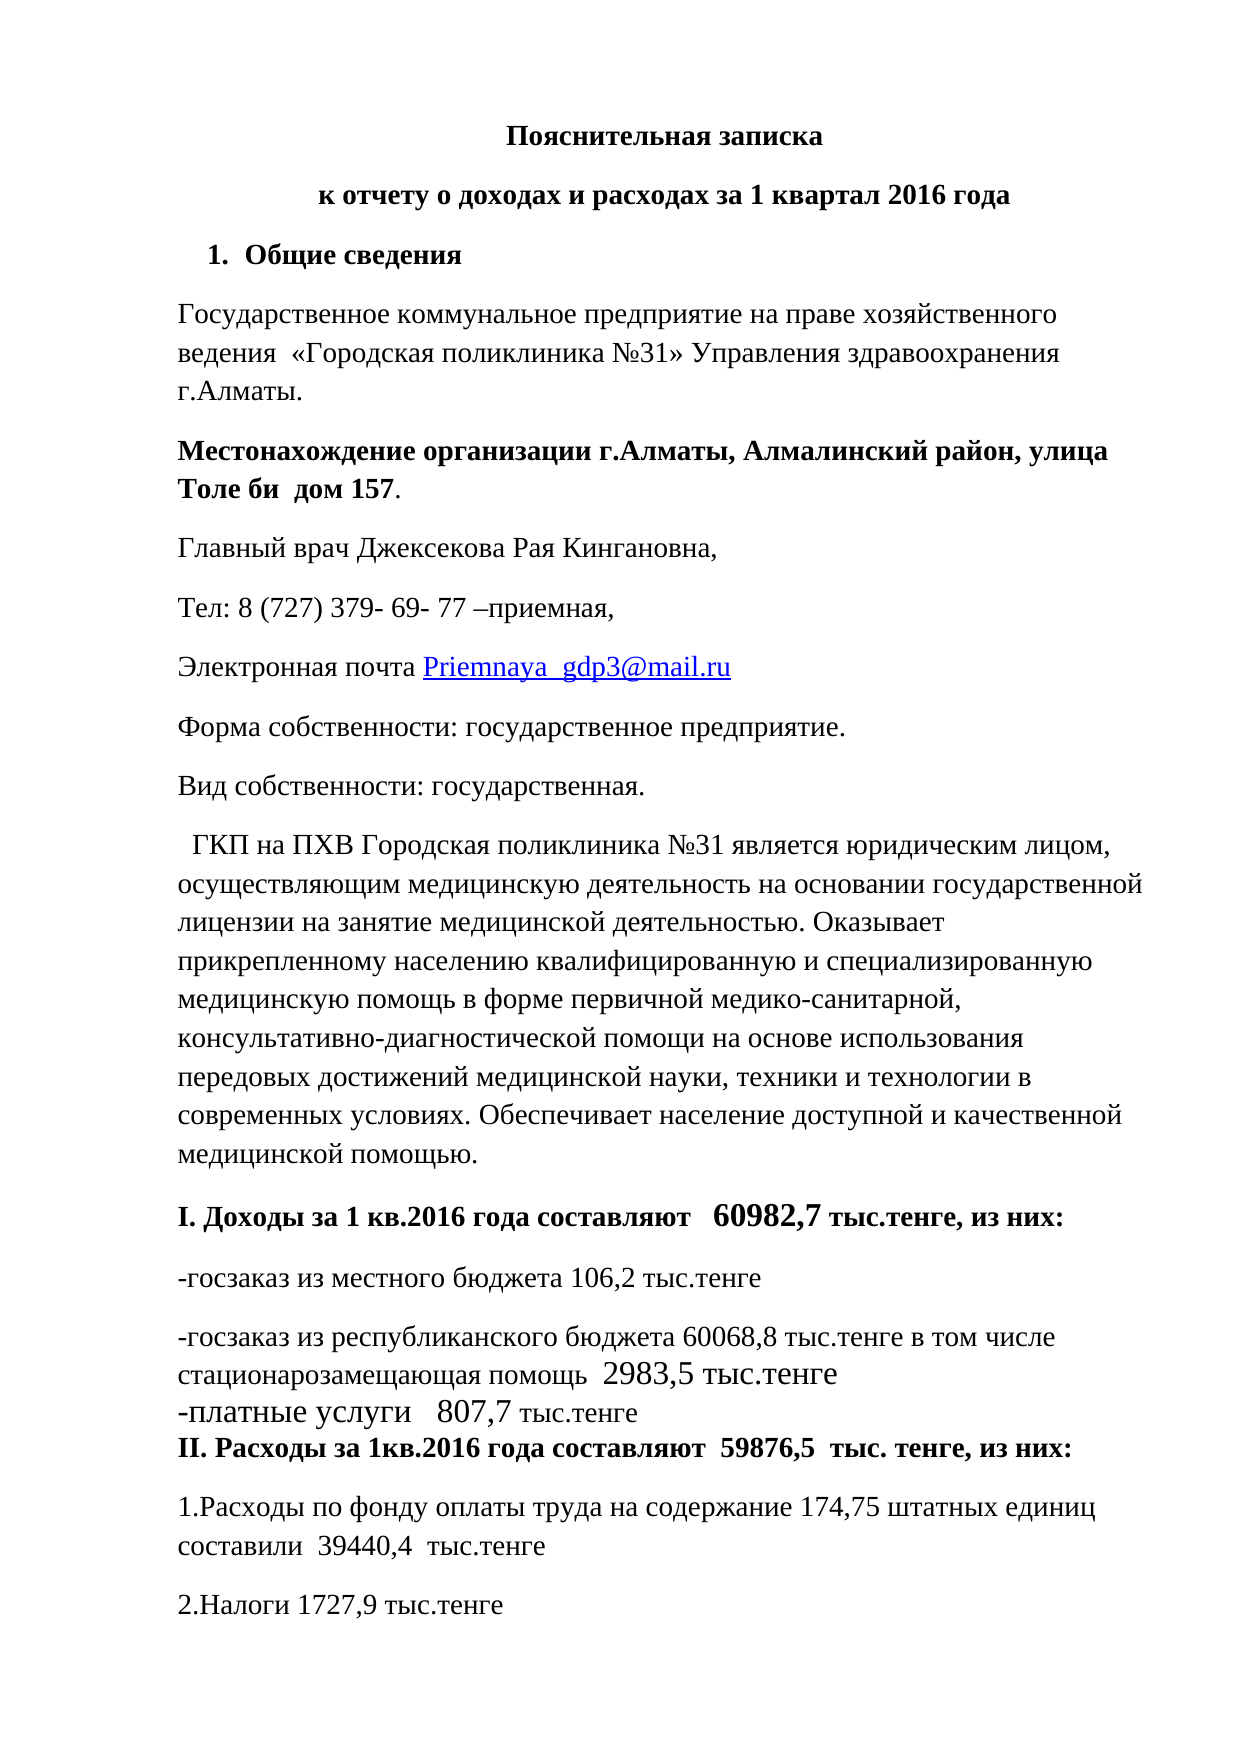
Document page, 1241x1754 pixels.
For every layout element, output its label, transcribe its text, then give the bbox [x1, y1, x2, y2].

text Местонахождение организации г.Алматы, Алмалинский район, улица Толе би дом 157. [177, 433, 1152, 505]
text Тел: 8 (727) 379- 69- 77 –приемная, [177, 590, 1152, 623]
list Общие сведения [207, 237, 1152, 270]
text Пояснительная записка [177, 118, 1152, 152]
text Форма собственности: государственное предприятие. [177, 709, 1152, 742]
text к отчету о доходах и расходах за 1 квартал 2016 года [177, 177, 1152, 211]
text ГКП на ПХВ Городская поликлиника №31 является юридическим лицом, осуществляющим медицинскую деятельность на основании государственной лицензии на занятие медицинской деятельностью. Оказывает прикрепленному населению квалифицированную и специализированную медицинскую помощь в форме первичной медико-санитарной, консультативно-диагностической помощи на основе использования передовых достижений медицинской науки, техники и технологии в современных условиях. Обеспечивает население доступной и качественной медицинской помощью. [177, 827, 1152, 1169]
text -платные услуги 807,7 тыс.тенге [177, 1391, 1152, 1430]
text II. Расходы за 1кв.2016 года составляют 59876,5 тыс. тенге, из них: [177, 1430, 1152, 1463]
text I. Доходы за 1 кв.2016 года составляют 60982,7 тыс.тенге, из них: [177, 1195, 1152, 1233]
text Государственное коммунальное предприятие на праве хозяйственного ведения «Городская поликлиника №31» Управления здравоохранения г.Алматы. [177, 296, 1152, 407]
text -госзаказ из местного бюджета 106,2 тыс.тенге [177, 1260, 1152, 1294]
text -госзаказ из республиканского бюджета 60068,8 тыс.тенге в том числе стационарозамещающая помощь 2983,5 тыс.тенге [177, 1319, 1152, 1391]
text 1.Расходы по фонду оплаты труда на содержание 174,75 штатных единиц составили 39440,4 тыс.тенге [177, 1489, 1152, 1561]
text Вид собственности: государственная. [177, 768, 1152, 802]
text Главный врач Джексекова Рая Кингановна, [177, 531, 1152, 564]
text Электронная почта Priemnaya_gdp3@mail.ru [177, 649, 1152, 683]
text 2.Налоги 1727,9 тыс.тенге [177, 1587, 1152, 1621]
